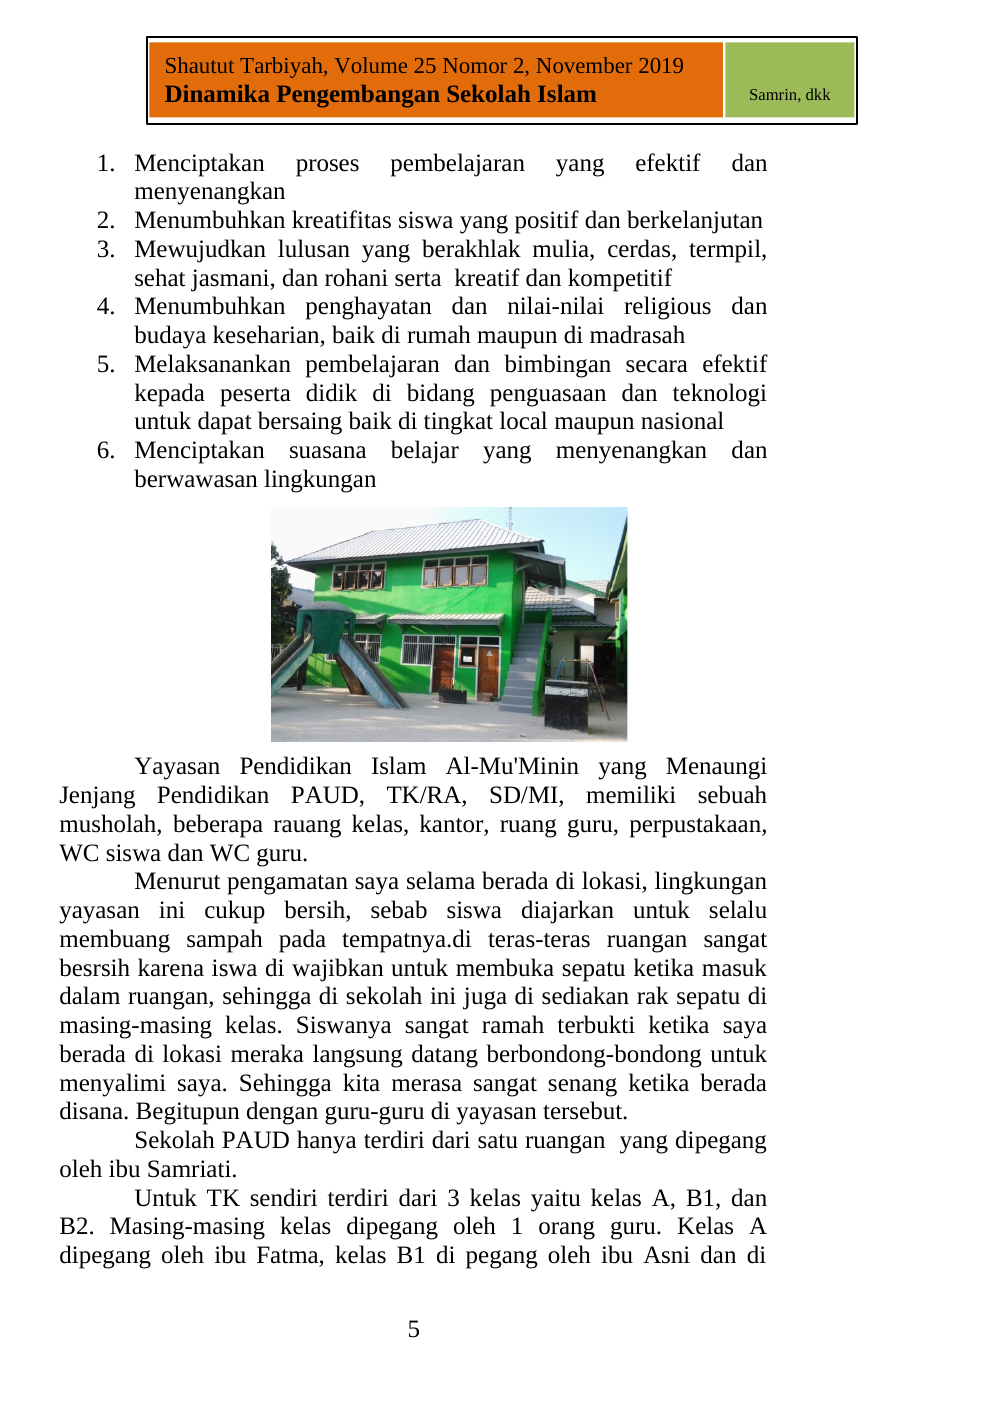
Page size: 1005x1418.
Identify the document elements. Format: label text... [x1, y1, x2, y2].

text Yayasan Pendidikan Islam Al-Mu'Minin yang Menaungi Jenjang Pendidikan PAUD, TK/RA, SD/MI, memiliki sebuah musholah, beberapa rauang kelas, kantor, ruang guru, perpustakaan, WC siswa dan WC guru. [59, 751, 768, 866]
list Menciptakan proses pembelajaran yang efektif dan menyenangkan [97, 148, 768, 205]
list Menciptakan suasana belajar yang menyenangkan dan berwawasan lingkungan [97, 435, 768, 493]
picture [271, 507, 628, 742]
list Mewujudkan lulusan yang berakhlak mulia, cerdas, termpil, sehat jasmani, dan rohani serta kreatif dan kompetitif [97, 234, 768, 291]
text Menurut pengamatan saya selama berada di lokasi, lingkungan yayasan ini cukup bersih, sebab siswa diajarkan untuk selalu membuang sampah pada tempatnya.di teras-teras ruangan sangat besrsih karena iswa di wajibkan untuk membuka sepatu ketika masuk dalam ruangan, sehingga di sekolah ini juga di sediakan rak sepatu di masing-masing kelas. Siswanya sangat ramah terbukti ketika saya berada di lokasi meraka langsung datang berbondong-bondong untuk menyalimi saya. Sehingga kita merasa sangat senang ketika berada disana. Begitupun dengan guru-guru di yayasan tersebut. [59, 866, 768, 1125]
list Menumbuhkan kreatifitas siswa yang positif dan berkelanjutan [97, 205, 768, 234]
text Sekolah PAUD hanya terdiri dari satu ruangan yang dipegang oleh ibu Samriati. [59, 1125, 768, 1183]
list Menumbuhkan penghayatan dan nilai-nilai religious dan budaya keseharian, baik di rumah maupun di madrasah [97, 291, 768, 349]
list Melaksanankan pembelajaran dan bimbingan secara efektif kepada peserta didik di bidang penguasaan dan teknologi untuk dapat bersaing baik di tingkat local maupun nasional [97, 349, 768, 435]
